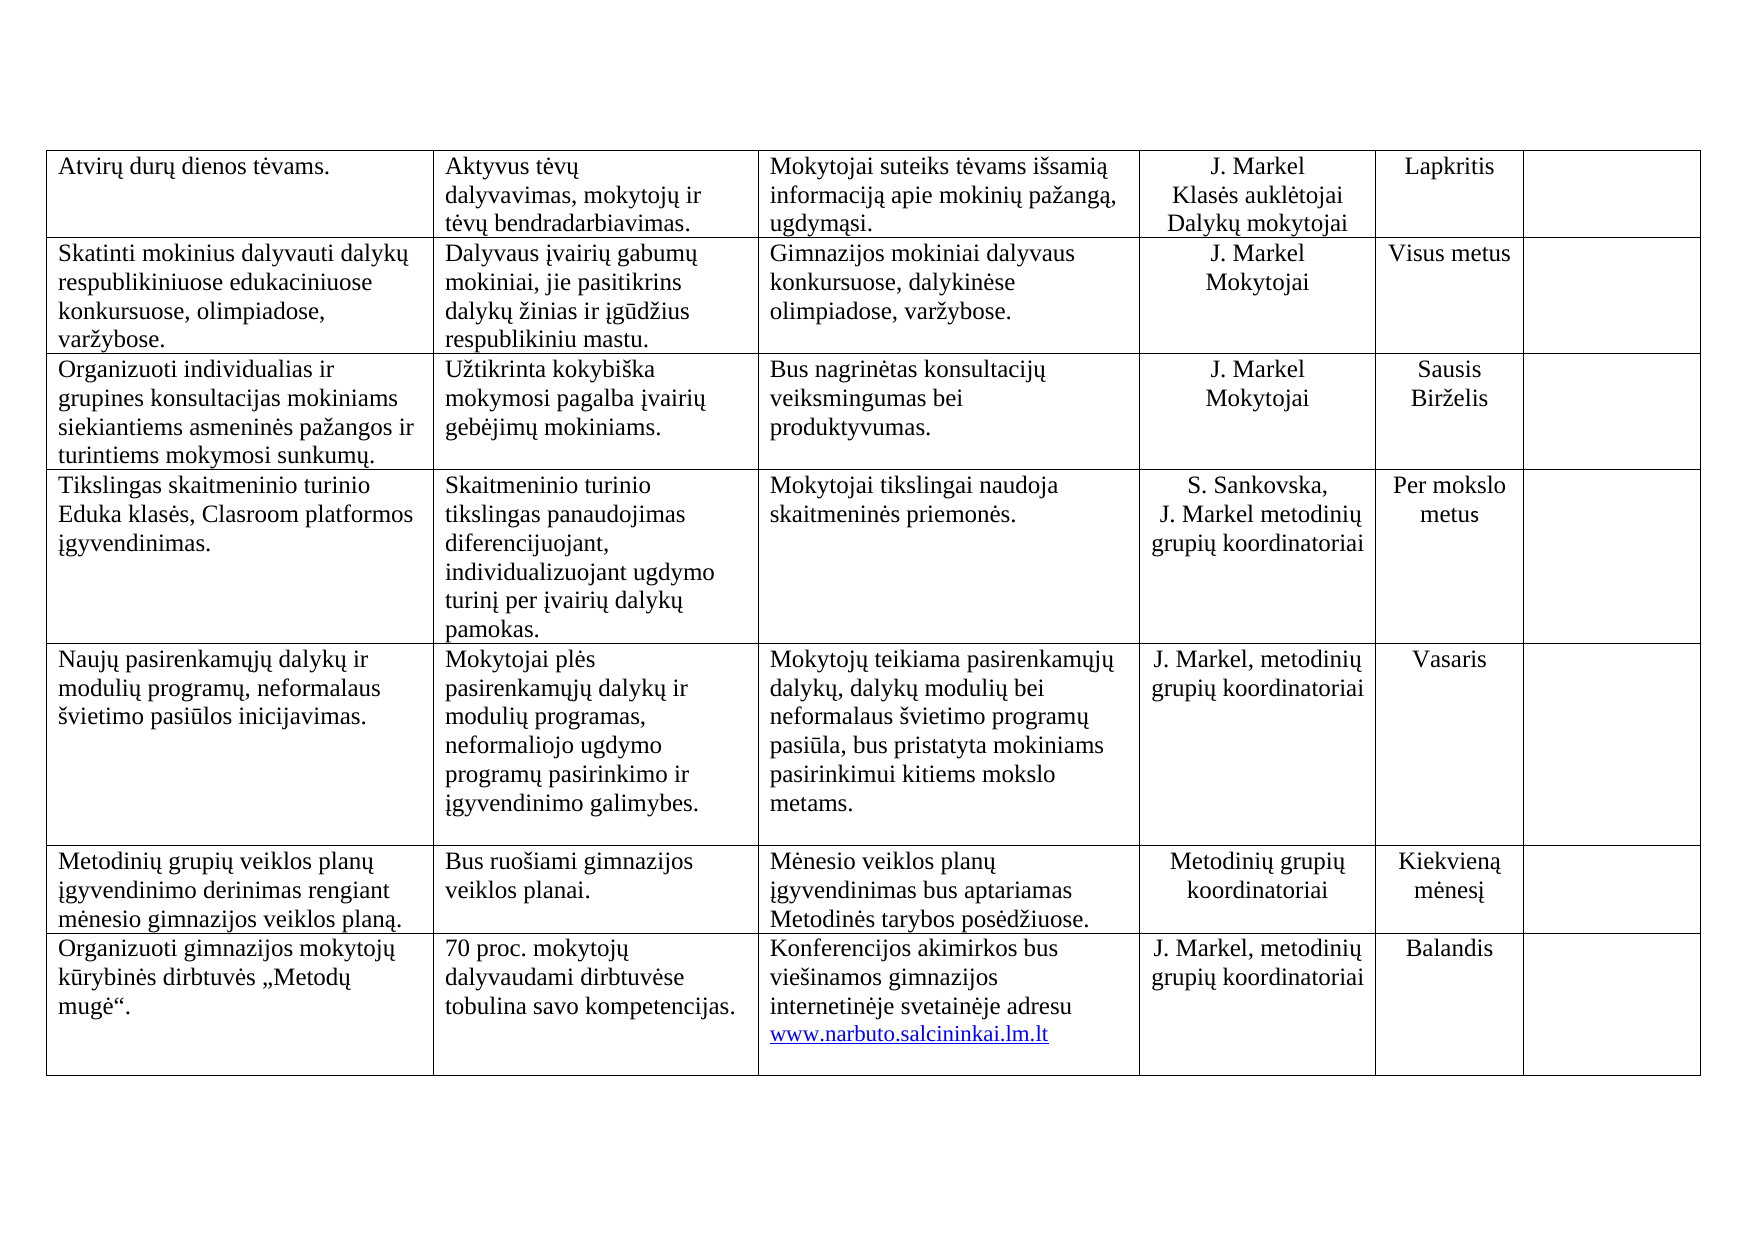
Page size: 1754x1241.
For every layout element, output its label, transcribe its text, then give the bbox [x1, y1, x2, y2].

table_cell Konferencijos akimirkos bus viešinamos gimnazijos internetinėje svetainėje adresu www.narbuto.salcininkai.lm.lt [759, 934, 1139, 1075]
table_cell Organizuoti gimnazijos mokytojų kūrybinės dirbtuvės „Metodų mugė“. [47, 934, 433, 1075]
table_cell [1524, 151, 1700, 237]
table_cell Atvirų durų dienos tėvams. [47, 151, 433, 237]
table_cell Bus ruošiami gimnazijos veiklos planai. [434, 846, 758, 932]
table_cell Naujų pasirenkamųjų dalykų ir modulių programų, neformalaus švietimo pasiūlos inicijavimas. [47, 644, 433, 845]
table_cell Metodinių grupių veiklos planų įgyvendinimo derinimas rengiant mėnesio gimnazijos veiklos planą. [47, 846, 433, 932]
table_cell Lapkritis [1376, 151, 1523, 237]
table_cell Metodinių grupių koordinatoriai [1140, 846, 1375, 932]
table_cell Aktyvus tėvų dalyvavimas, mokytojų ir tėvų bendradarbiavimas. [434, 151, 758, 237]
table_cell Gimnazijos mokiniai dalyvaus konkursuose, dalykinėse olimpiadose, varžybose. [759, 238, 1139, 353]
table_cell [1524, 470, 1700, 643]
table_cell [1524, 934, 1700, 1075]
table_cell Mokytojai plės pasirenkamųjų dalykų ir modulių programas, neformaliojo ugdymo programų pasirinkimo ir įgyvendinimo galimybes. [434, 644, 758, 845]
table_cell Dalyvaus įvairių gabumų mokiniai, jie pasitikrins dalykų žinias ir įgūdžius respublikiniu mastu. [434, 238, 758, 353]
table_cell Mėnesio veiklos planų įgyvendinimas bus aptariamas Metodinės tarybos posėdžiuose. [759, 846, 1139, 932]
table_cell Mokytojai suteiks tėvams išsamią informaciją apie mokinių pažangą, ugdymąsi. [759, 151, 1139, 237]
table_cell Organizuoti individualias ir grupines konsultacijas mokiniams siekiantiems asmeninės pažangos ir turintiems mokymosi sunkumų. [47, 354, 433, 469]
table_cell 70 proc. mokytojų dalyvaudami dirbtuvėse tobulina savo kompetencijas. [434, 934, 758, 1075]
table_cell J. Markel Mokytojai [1140, 238, 1375, 353]
table_cell Sausis Birželis [1376, 354, 1523, 469]
table_cell Balandis [1376, 934, 1523, 1075]
table_cell Per mokslo metus [1376, 470, 1523, 643]
table_cell J. Markel, metodinių grupių koordinatoriai [1140, 934, 1375, 1075]
table_cell [1524, 846, 1700, 932]
table_cell Vasaris [1376, 644, 1523, 845]
table_cell Kiekvieną mėnesį [1376, 846, 1523, 932]
table_cell Skatinti mokinius dalyvauti dalykų respublikiniuose edukaciniuose konkursuose, olimpiadose, varžybose. [47, 238, 433, 353]
table_cell Visus metus [1376, 238, 1523, 353]
table_cell Tikslingas skaitmeninio turinio Eduka klasės, Clasroom platformos įgyvendinimas. [47, 470, 433, 643]
table_cell J. Markel Mokytojai [1140, 354, 1375, 469]
table_cell Mokytojai tikslingai naudoja skaitmeninės priemonės. [759, 470, 1139, 643]
table_cell J. Markel, metodinių grupių koordinatoriai [1140, 644, 1375, 845]
table_cell [1524, 354, 1700, 469]
table_cell Užtikrinta kokybiška mokymosi pagalba įvairių gebėjimų mokiniams. [434, 354, 758, 469]
table_cell Mokytojų teikiama pasirenkamųjų dalykų, dalykų modulių bei neformalaus švietimo programų pasiūla, bus pristatyta mokiniams pasirinkimui kitiems mokslo metams. [759, 644, 1139, 845]
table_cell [1140, 151, 1375, 237]
table_cell Skaitmeninio turinio tikslingas panaudojimas diferencijuojant, individualizuojant ugdymo turinį per įvairių dalykų pamokas. [434, 470, 758, 643]
table_cell [1524, 238, 1700, 353]
table_cell [1524, 644, 1700, 845]
table_cell Bus nagrinėtas konsultacijų veiksmingumas bei produktyvumas. [759, 354, 1139, 469]
table_cell S. Sankovska, J. Markel metodinių grupių koordinatoriai [1140, 470, 1375, 643]
